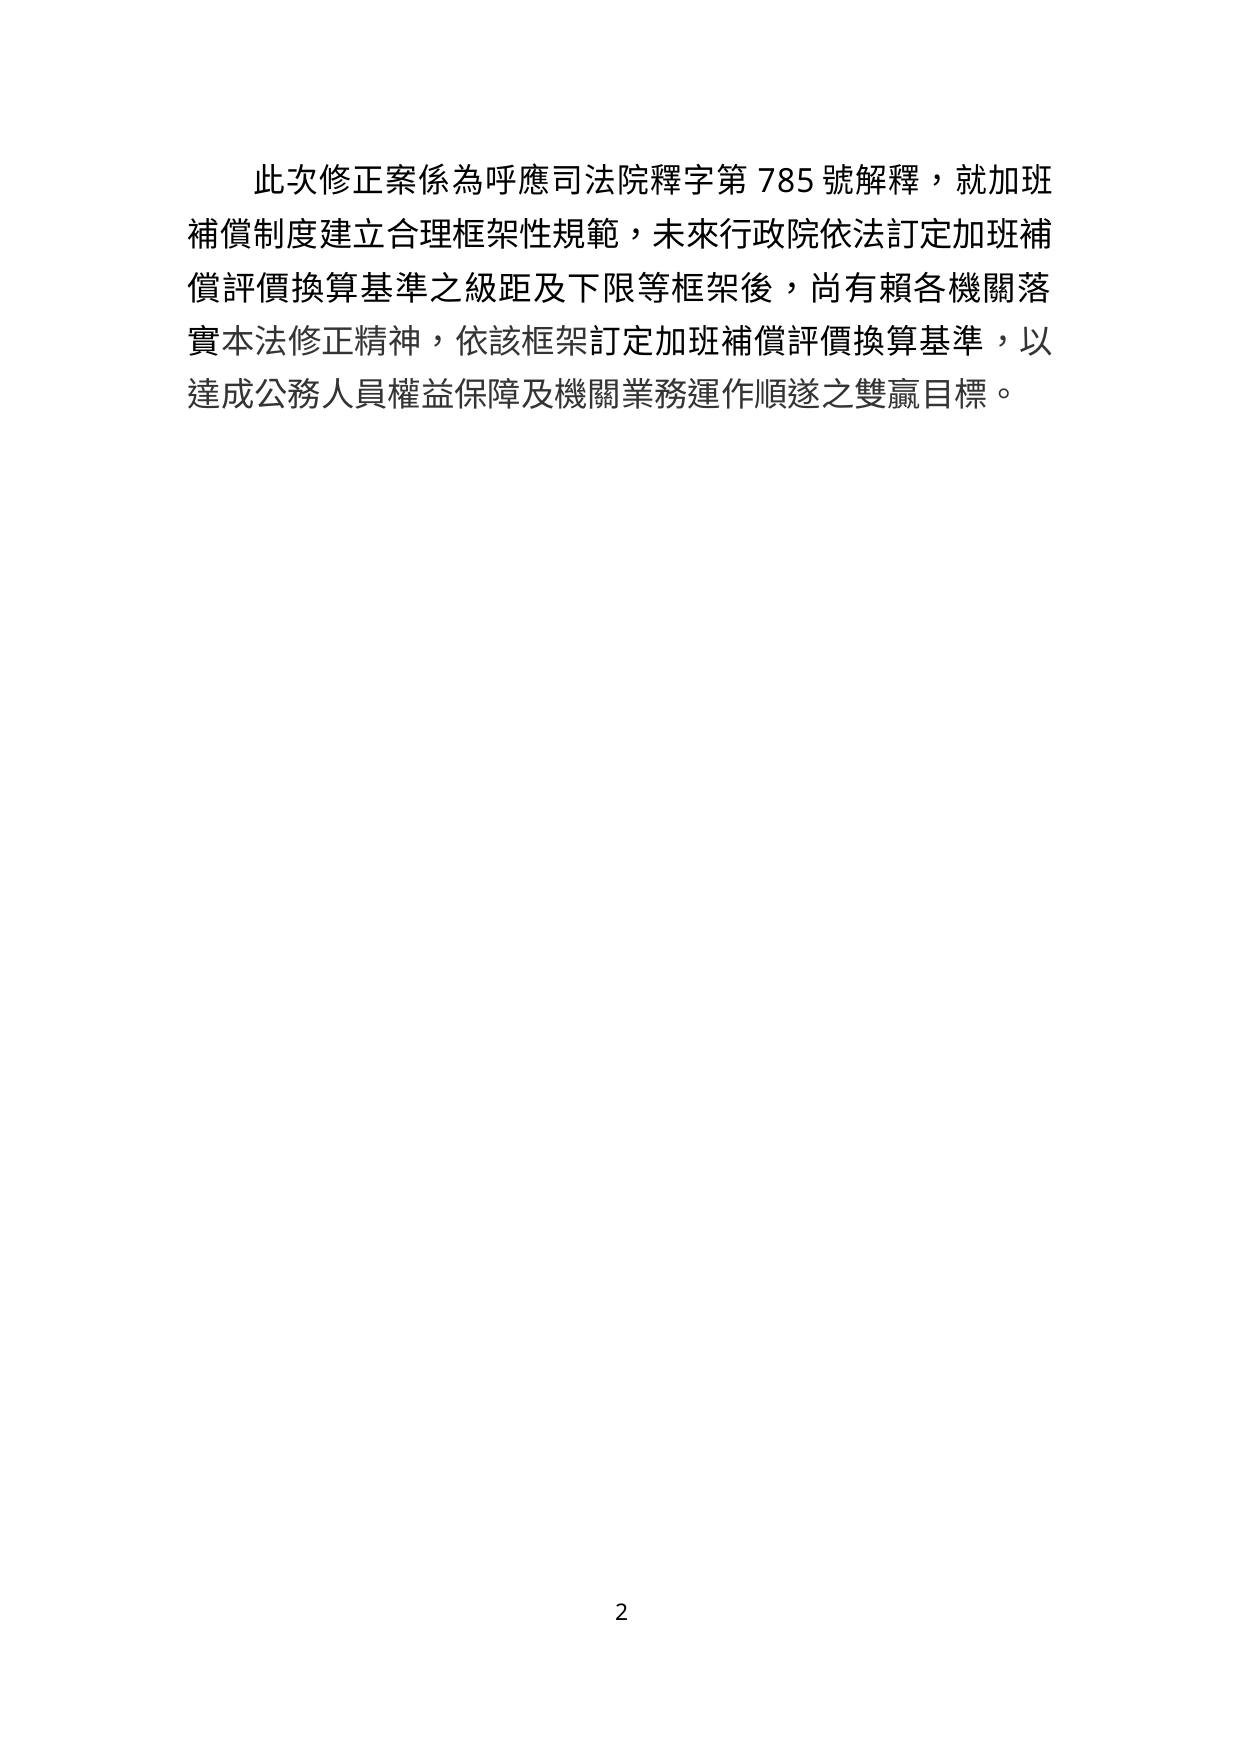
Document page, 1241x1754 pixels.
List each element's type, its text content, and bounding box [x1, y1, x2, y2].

text 此次修正案係為呼應司法院釋字第785號解釋，就加班補償制度建立合理框架性規範，未來行政院依法訂定加班補償評價換算基準之級距及下限等框架後，尚有賴各機關落實本法修正精神，依該框架訂定加班補償評價換算基準，以達成公務人員權益保障及機關業務運作順遂之雙贏目標。 [187, 154, 1053, 416]
